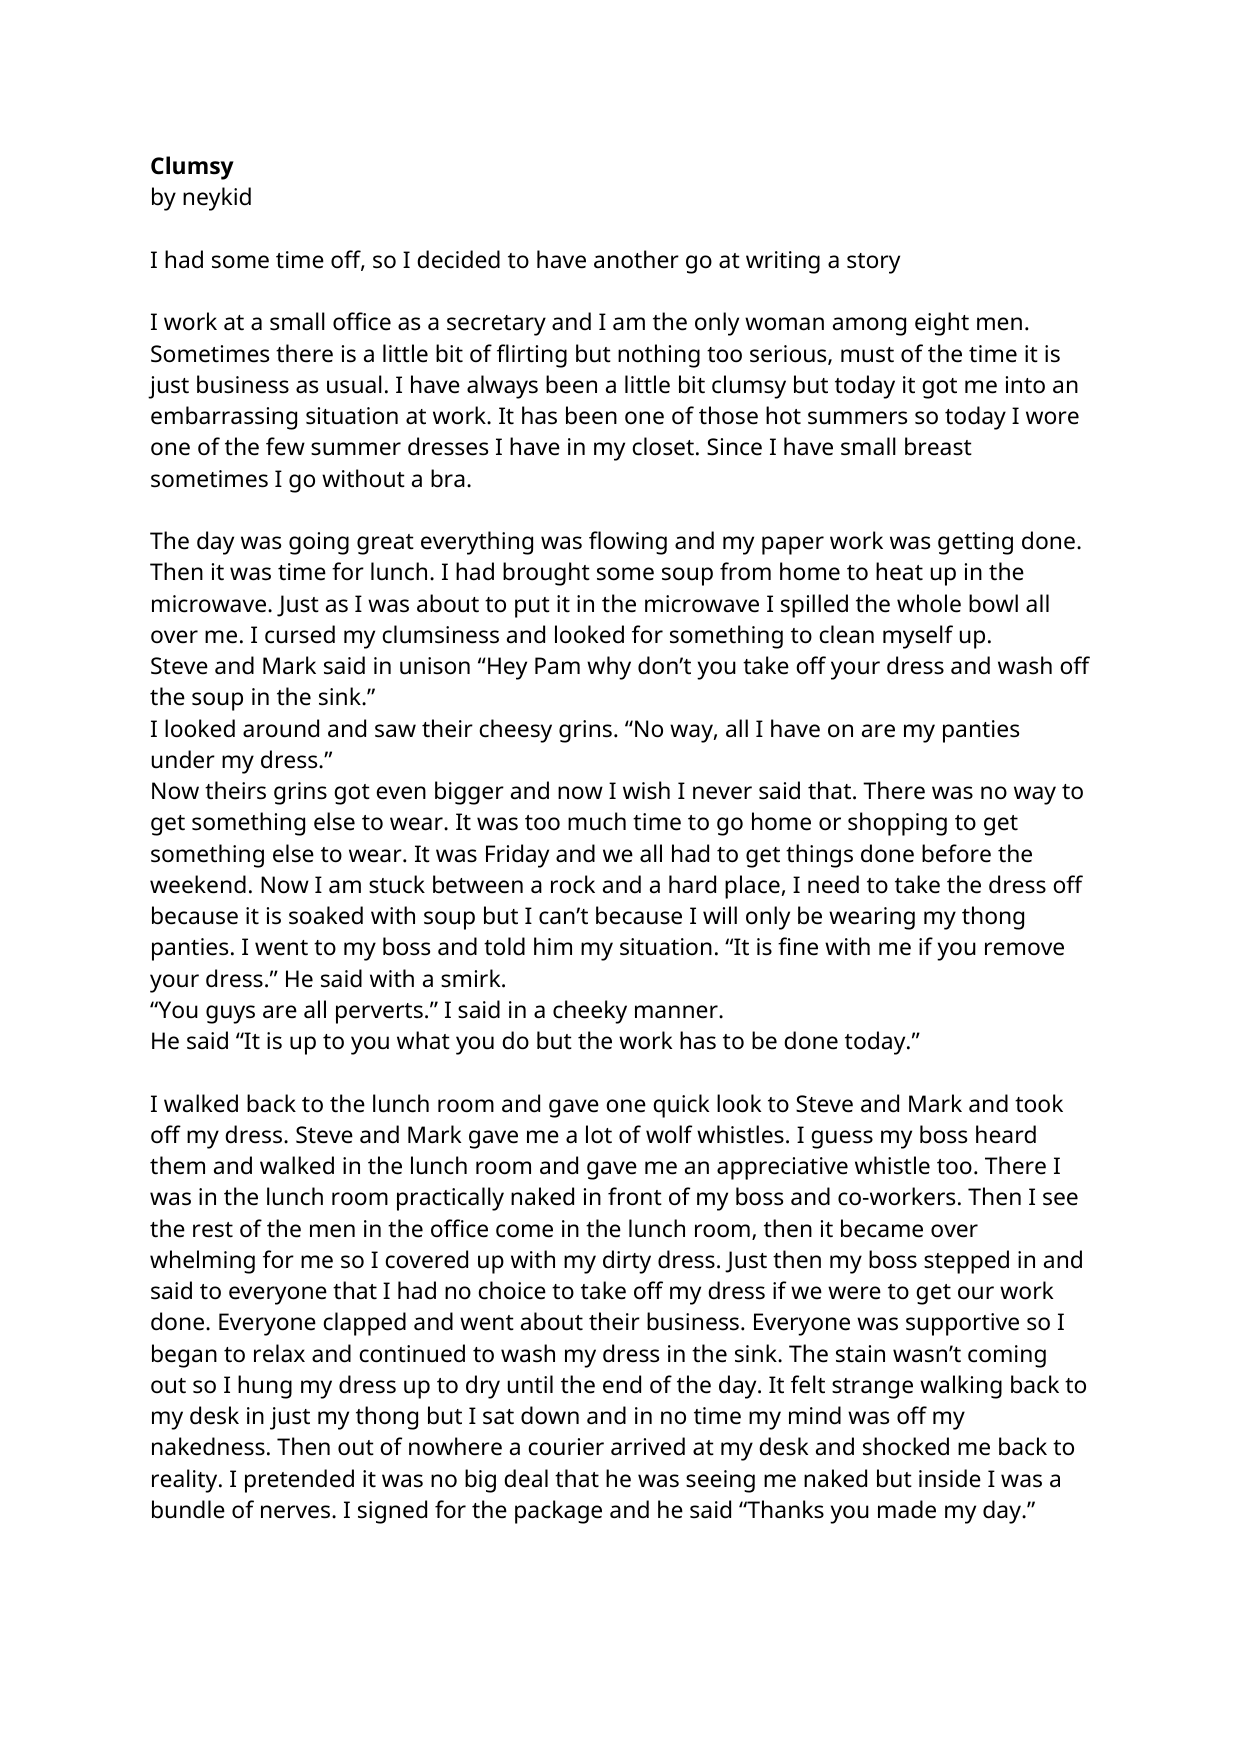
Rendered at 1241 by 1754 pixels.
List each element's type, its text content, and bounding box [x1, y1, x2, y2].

text Clumsy [150, 150, 1090, 181]
text I walked back to the lunch room and gave one quick look to Steve and Mark and took off my dress. Steve and Mark gave me a lot of wolf whistles. I guess my boss heard them and walked in the lunch room and gave me an appreciative whistle too. There I was in the lunch room practically naked in front of my boss and co-workers. Then I see the rest of the men in the office come in the lunch room, then it became over whelming for me so I covered up with my dirty dress. Just then my boss stepped in and said to everyone that I had no choice to take off my dress if we were to get our work done. Everyone clapped and went about their business. Everyone was supportive so I began to relax and continued to wash my dress in the sink. The stain wasn’t coming out so I hung my dress up to dry until the end of the day. It felt strange walking back to my desk in just my thong but I sat down and in no time my mind was off my nakedness. Then out of nowhere a courier arrived at my desk and shocked me back to reality. I pretended it was no big deal that he was seeing me naked but inside I was a bundle of nerves. I signed for the package and he said “Thanks you made my day.” [150, 1087, 1090, 1525]
text I looked around and saw their cheesy grins. “No way, all I have on are my panties under my dress.” [150, 712, 1090, 775]
text by neykid [150, 181, 1090, 212]
text The day was going great everything was flowing and my paper work was getting done. Then it was time for lunch. I had brought some soup from home to heat up in the microwave. Just as I was about to put it in the microwave I spilled the whole bowl all over me. I cursed my clumsiness and looked for something to clean myself up. [150, 525, 1090, 650]
text I work at a small office as a secretary and I am the only woman among eight men. Sometimes there is a little bit of flirting but nothing too serious, must of the time it is just business as usual. I have always been a little bit clumsy but today it got me into an embarrassing situation at work. It has been one of those hot summers so today I wore one of the few summer dresses I have in my closet. Since I have small breast sometimes I go without a bra. [150, 306, 1090, 494]
text He said “It is up to you what you do but the work has to be done today.” [150, 1025, 1090, 1056]
text “You guys are all perverts.” I said in a cheeky manner. [150, 994, 1090, 1025]
text Steve and Mark said in unison “Hey Pam why don’t you take off your dress and wash off the soup in the sink.” [150, 650, 1090, 712]
text I had some time off, so I decided to have another go at writing a story [150, 244, 1090, 275]
text Now theirs grins got even bigger and now I wish I never said that. There was no way to get something else to wear. It was too much time to go home or shopping to get something else to wear. It was Friday and we all had to get things done before the weekend. Now I am stuck between a rock and a hard place, I need to take the dress off because it is soaked with soup but I can’t because I will only be wearing my thong panties. I went to my boss and told him my situation. “It is fine with me if you remove your dress.” He said with a smirk. [150, 775, 1090, 994]
